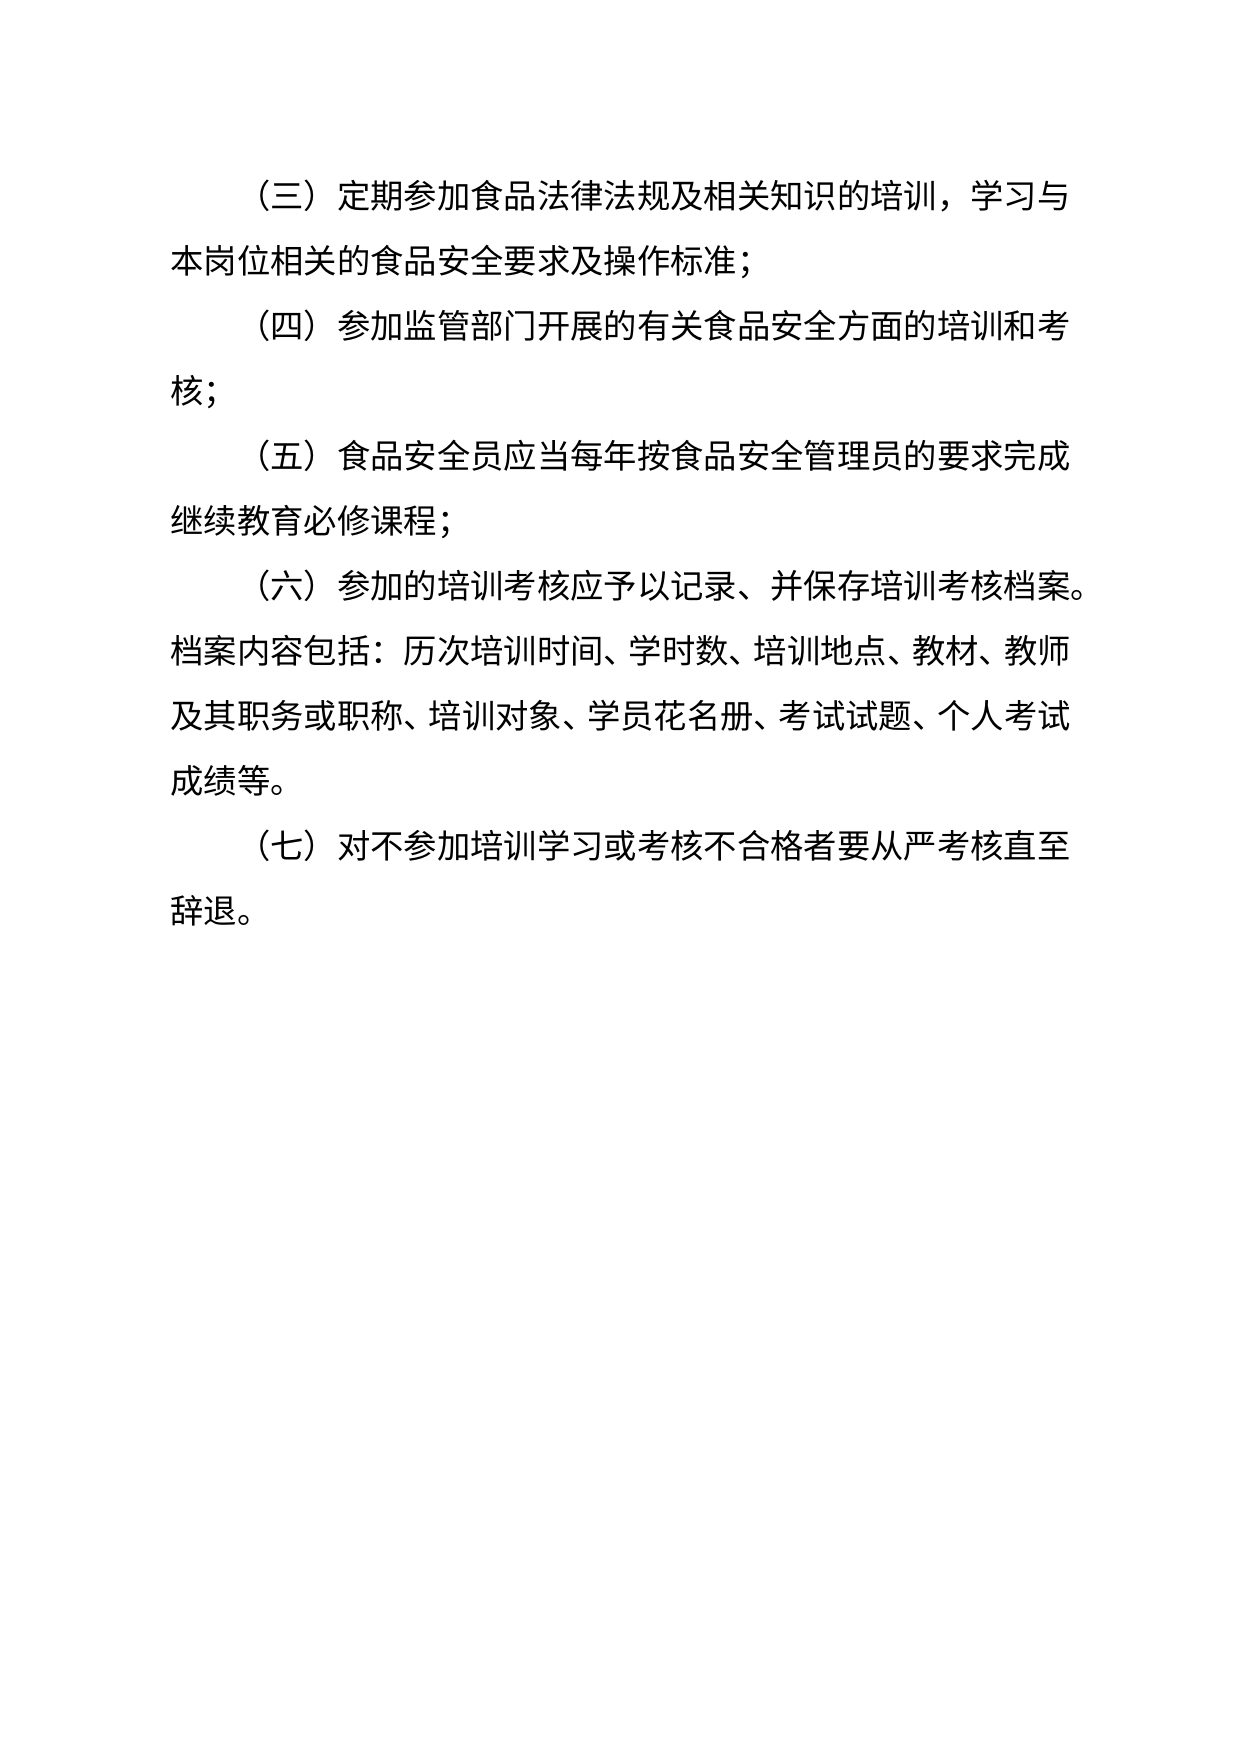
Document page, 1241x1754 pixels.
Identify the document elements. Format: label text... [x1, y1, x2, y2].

list 参加的培训考核应予以记录、并保存培训考核档案。档案内容包括：历次培训时间、学时数、培训地点、教材、教师及其职务或职称、培训对象、学员花名册、考试试题、个人考试成绩等。 [170, 617, 1070, 877]
list 对不参加培训学习或考核不合格者要从严考核直至辞退。 [170, 877, 1070, 1007]
list 食品安全员应当每年按食品安全管理员的要求完成继续教育必修课程； [170, 487, 1070, 617]
list 受聘前需经过本公司培训、考核； [170, 162, 1070, 227]
list 定期参加食品法律法规及相关知识的培训，学习与本岗位相关的食品安全要求及操作标准； [170, 227, 1070, 357]
list 参加监管部门开展的有关食品安全方面的培训和考核； [170, 357, 1070, 487]
